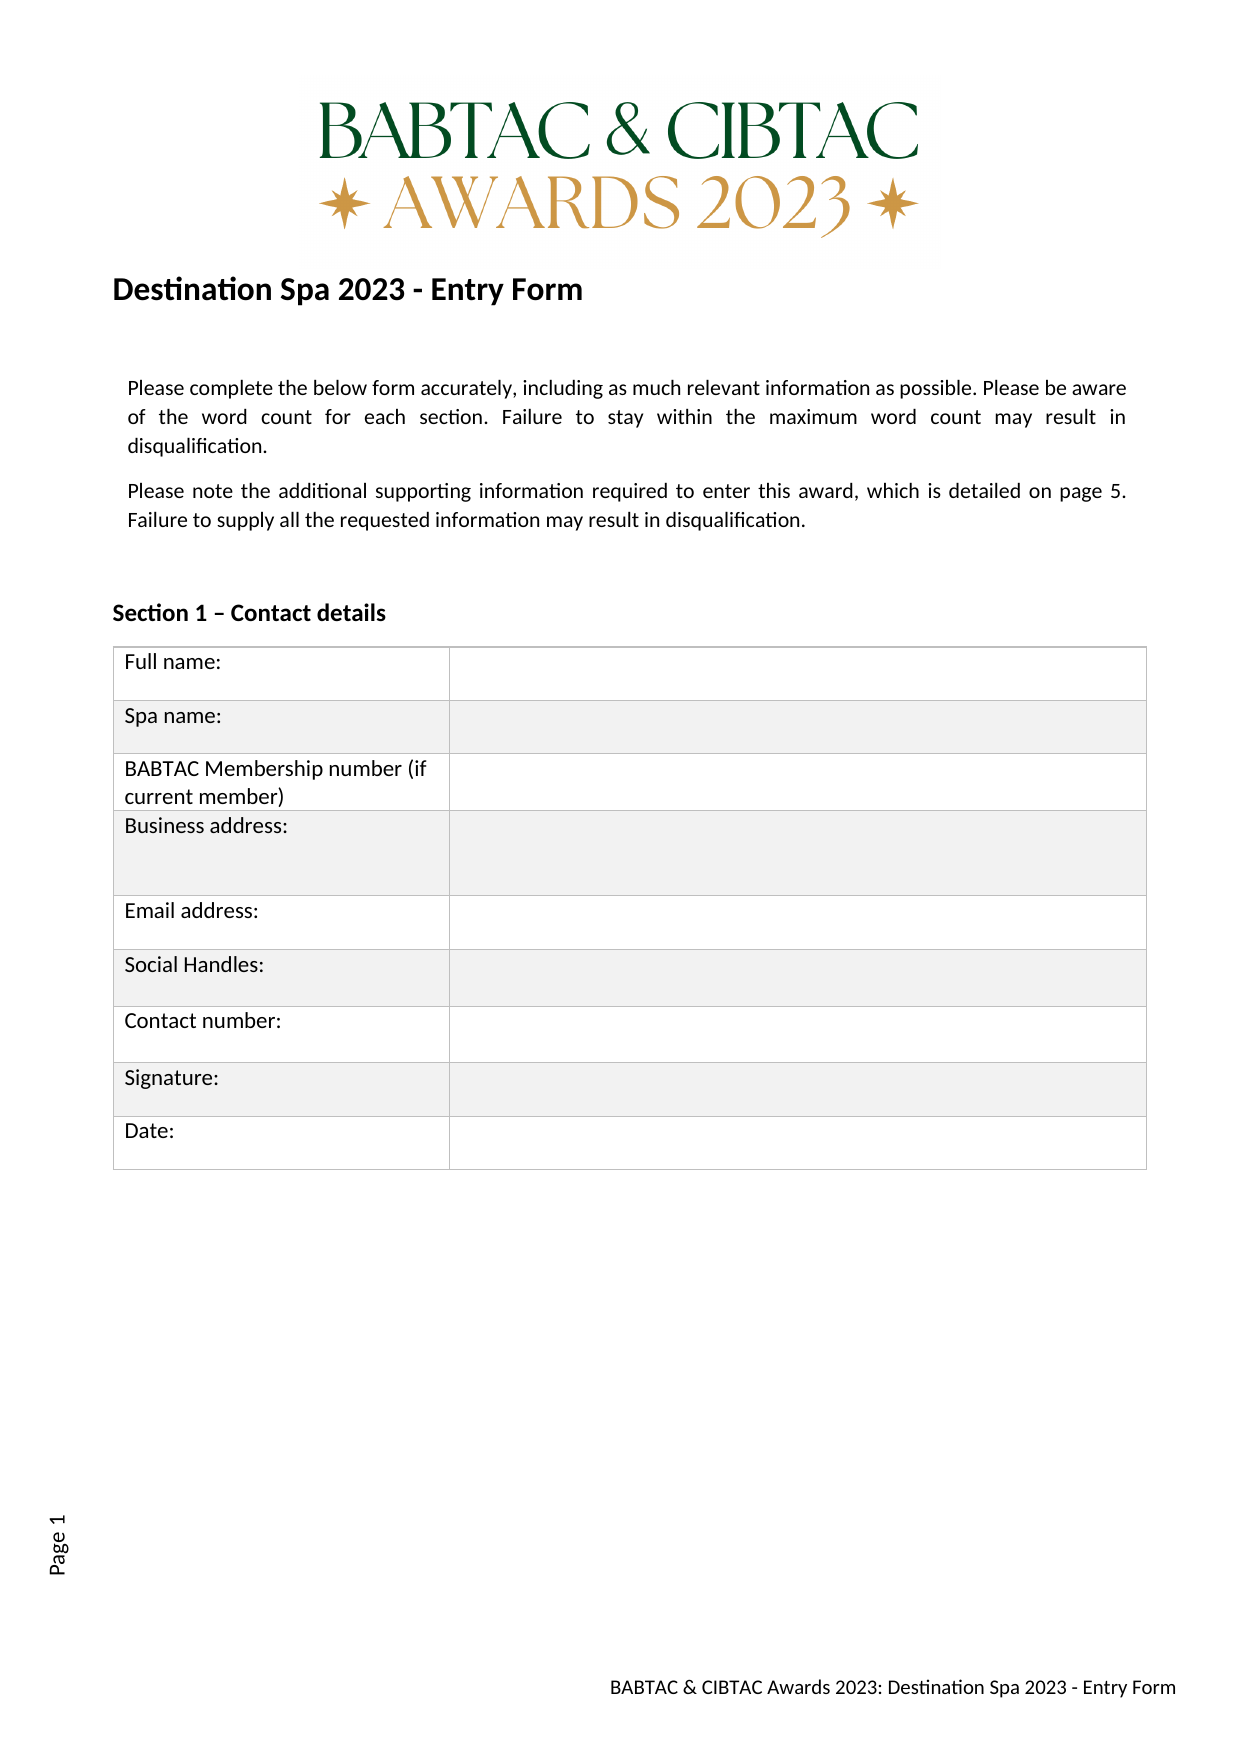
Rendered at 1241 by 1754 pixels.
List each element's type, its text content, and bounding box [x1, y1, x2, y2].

table_cell [450, 1117, 1146, 1169]
table_cell Email address: [114, 896, 449, 949]
table_header [450, 648, 1146, 700]
table_cell BABTAC Membership number (if current member) [114, 754, 449, 810]
text Please complete the below form accurately, including as much relevant information as possible. Please be aware of the word count for each section. Failure to stay within the maximum word count may result in disqualification. [127, 374, 1128, 458]
table_cell Contact number: [114, 1007, 449, 1062]
table_cell [450, 701, 1146, 753]
table_cell Business address: [114, 811, 449, 895]
table_cell [450, 950, 1146, 1006]
table_cell [450, 811, 1146, 895]
text Please note the additional supporting information required to enter this award, which is detailed on page 5. Failure to supply all the requested information may result in disqualification. [127, 477, 1128, 533]
table_cell [450, 1063, 1146, 1116]
table_cell Date: [114, 1117, 449, 1169]
table_cell [450, 1007, 1146, 1062]
table_cell Signature: [114, 1063, 449, 1116]
table_cell Social Handles: [114, 950, 449, 1006]
text Destination Spa 2023 - Entry Form [112, 268, 1128, 309]
text Section 1 – Contact details [112, 597, 1128, 627]
picture [299, 75, 941, 269]
table_cell [450, 754, 1146, 810]
table_cell Spa name: [114, 701, 449, 753]
table_header Full name: [114, 648, 449, 700]
table_cell [450, 896, 1146, 949]
